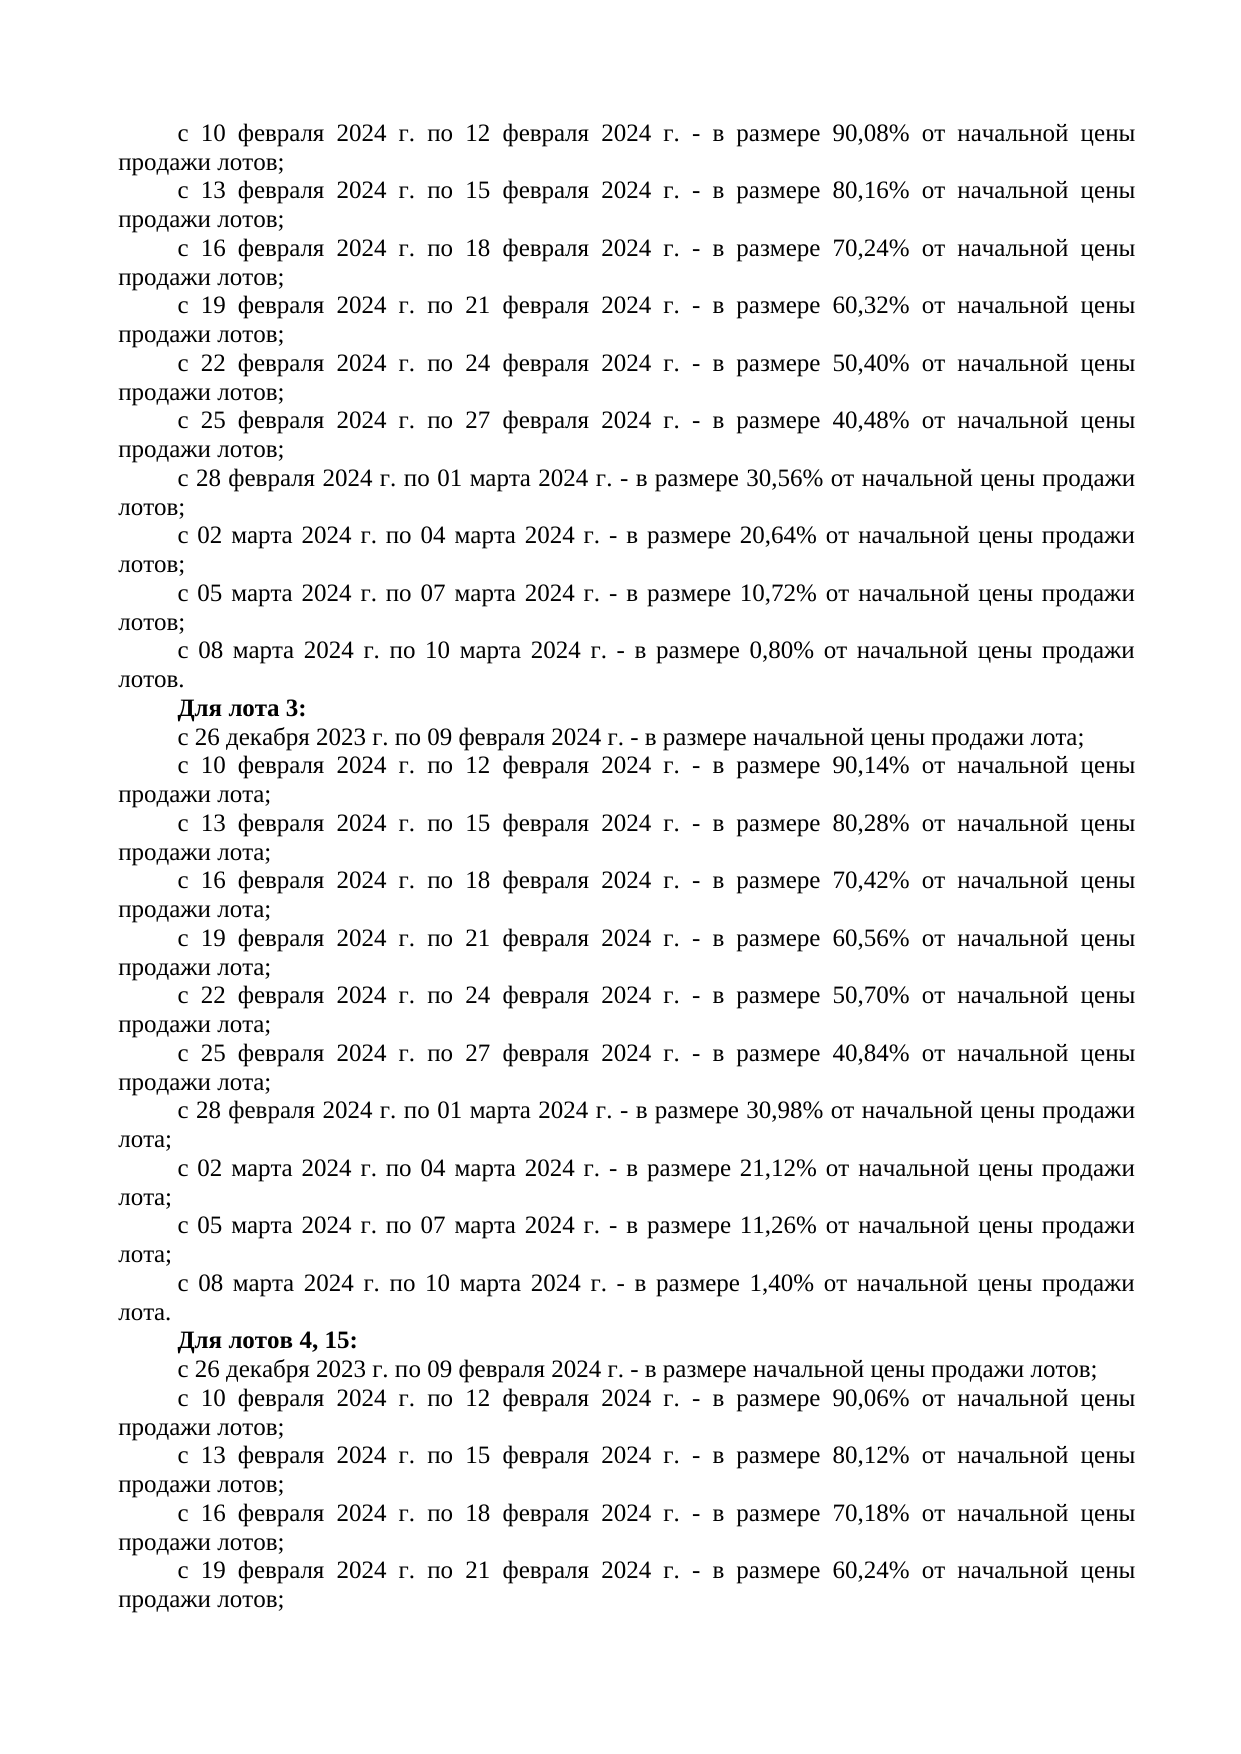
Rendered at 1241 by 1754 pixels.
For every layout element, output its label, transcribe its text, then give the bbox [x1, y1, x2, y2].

text с 19 февраля 2024 г. по 21 февраля 2024 г. - в размере 60,32% от начальной цены продажи лотов; [118, 291, 1137, 348]
text с 25 февраля 2024 г. по 27 февраля 2024 г. - в размере 40,84% от начальной цены продажи лота; [118, 1038, 1137, 1096]
text с 26 декабря 2023 г. по 09 февраля 2024 г. - в размере начальной цены продажи лота; [118, 722, 1137, 751]
text Для лота 3: [118, 693, 1137, 722]
text с 13 февраля 2024 г. по 15 февраля 2024 г. - в размере 80,28% от начальной цены продажи лота; [118, 808, 1137, 866]
text с 16 февраля 2024 г. по 18 февраля 2024 г. - в размере 70,42% от начальной цены продажи лота; [118, 866, 1137, 923]
text с 26 декабря 2023 г. по 09 февраля 2024 г. - в размере начальной цены продажи лотов; [118, 1354, 1137, 1383]
text с 25 февраля 2024 г. по 27 февраля 2024 г. - в размере 40,48% от начальной цены продажи лотов; [118, 406, 1137, 463]
text с 05 марта 2024 г. по 07 марта 2024 г. - в размере 10,72% от начальной цены продажи лотов; [118, 578, 1137, 636]
text с 10 февраля 2024 г. по 12 февраля 2024 г. - в размере 90,08% от начальной цены продажи лотов; [118, 118, 1137, 176]
text с 08 марта 2024 г. по 10 марта 2024 г. - в размере 1,40% от начальной цены продажи лота. [118, 1268, 1137, 1326]
text с 02 марта 2024 г. по 04 марта 2024 г. - в размере 20,64% от начальной цены продажи лотов; [118, 521, 1137, 578]
text с 13 февраля 2024 г. по 15 февраля 2024 г. - в размере 80,16% от начальной цены продажи лотов; [118, 176, 1137, 233]
text с 16 февраля 2024 г. по 18 февраля 2024 г. - в размере 70,24% от начальной цены продажи лотов; [118, 233, 1137, 291]
text с 19 февраля 2024 г. по 21 февраля 2024 г. - в размере 60,56% от начальной цены продажи лота; [118, 923, 1137, 981]
text с 02 марта 2024 г. по 04 марта 2024 г. - в размере 21,12% от начальной цены продажи лота; [118, 1153, 1137, 1211]
text с 22 февраля 2024 г. по 24 февраля 2024 г. - в размере 50,70% от начальной цены продажи лота; [118, 981, 1137, 1038]
text с 05 марта 2024 г. по 07 марта 2024 г. - в размере 11,26% от начальной цены продажи лота; [118, 1211, 1137, 1268]
text Для лотов 4, 15: [118, 1326, 1137, 1354]
text с 22 февраля 2024 г. по 24 февраля 2024 г. - в размере 50,40% от начальной цены продажи лотов; [118, 348, 1137, 406]
text с 28 февраля 2024 г. по 01 марта 2024 г. - в размере 30,56% от начальной цены продажи лотов; [118, 463, 1137, 521]
text с 08 марта 2024 г. по 10 марта 2024 г. - в размере 0,80% от начальной цены продажи лотов. [118, 636, 1137, 693]
text с 13 февраля 2024 г. по 15 февраля 2024 г. - в размере 80,12% от начальной цены продажи лотов; [118, 1441, 1137, 1498]
text с 19 февраля 2024 г. по 21 февраля 2024 г. - в размере 60,24% от начальной цены продажи лотов; [118, 1556, 1137, 1613]
text с 10 февраля 2024 г. по 12 февраля 2024 г. - в размере 90,14% от начальной цены продажи лота; [118, 751, 1137, 808]
text с 28 февраля 2024 г. по 01 марта 2024 г. - в размере 30,98% от начальной цены продажи лота; [118, 1096, 1137, 1153]
text с 16 февраля 2024 г. по 18 февраля 2024 г. - в размере 70,18% от начальной цены продажи лотов; [118, 1498, 1137, 1556]
text с 10 февраля 2024 г. по 12 февраля 2024 г. - в размере 90,06% от начальной цены продажи лотов; [118, 1383, 1137, 1441]
